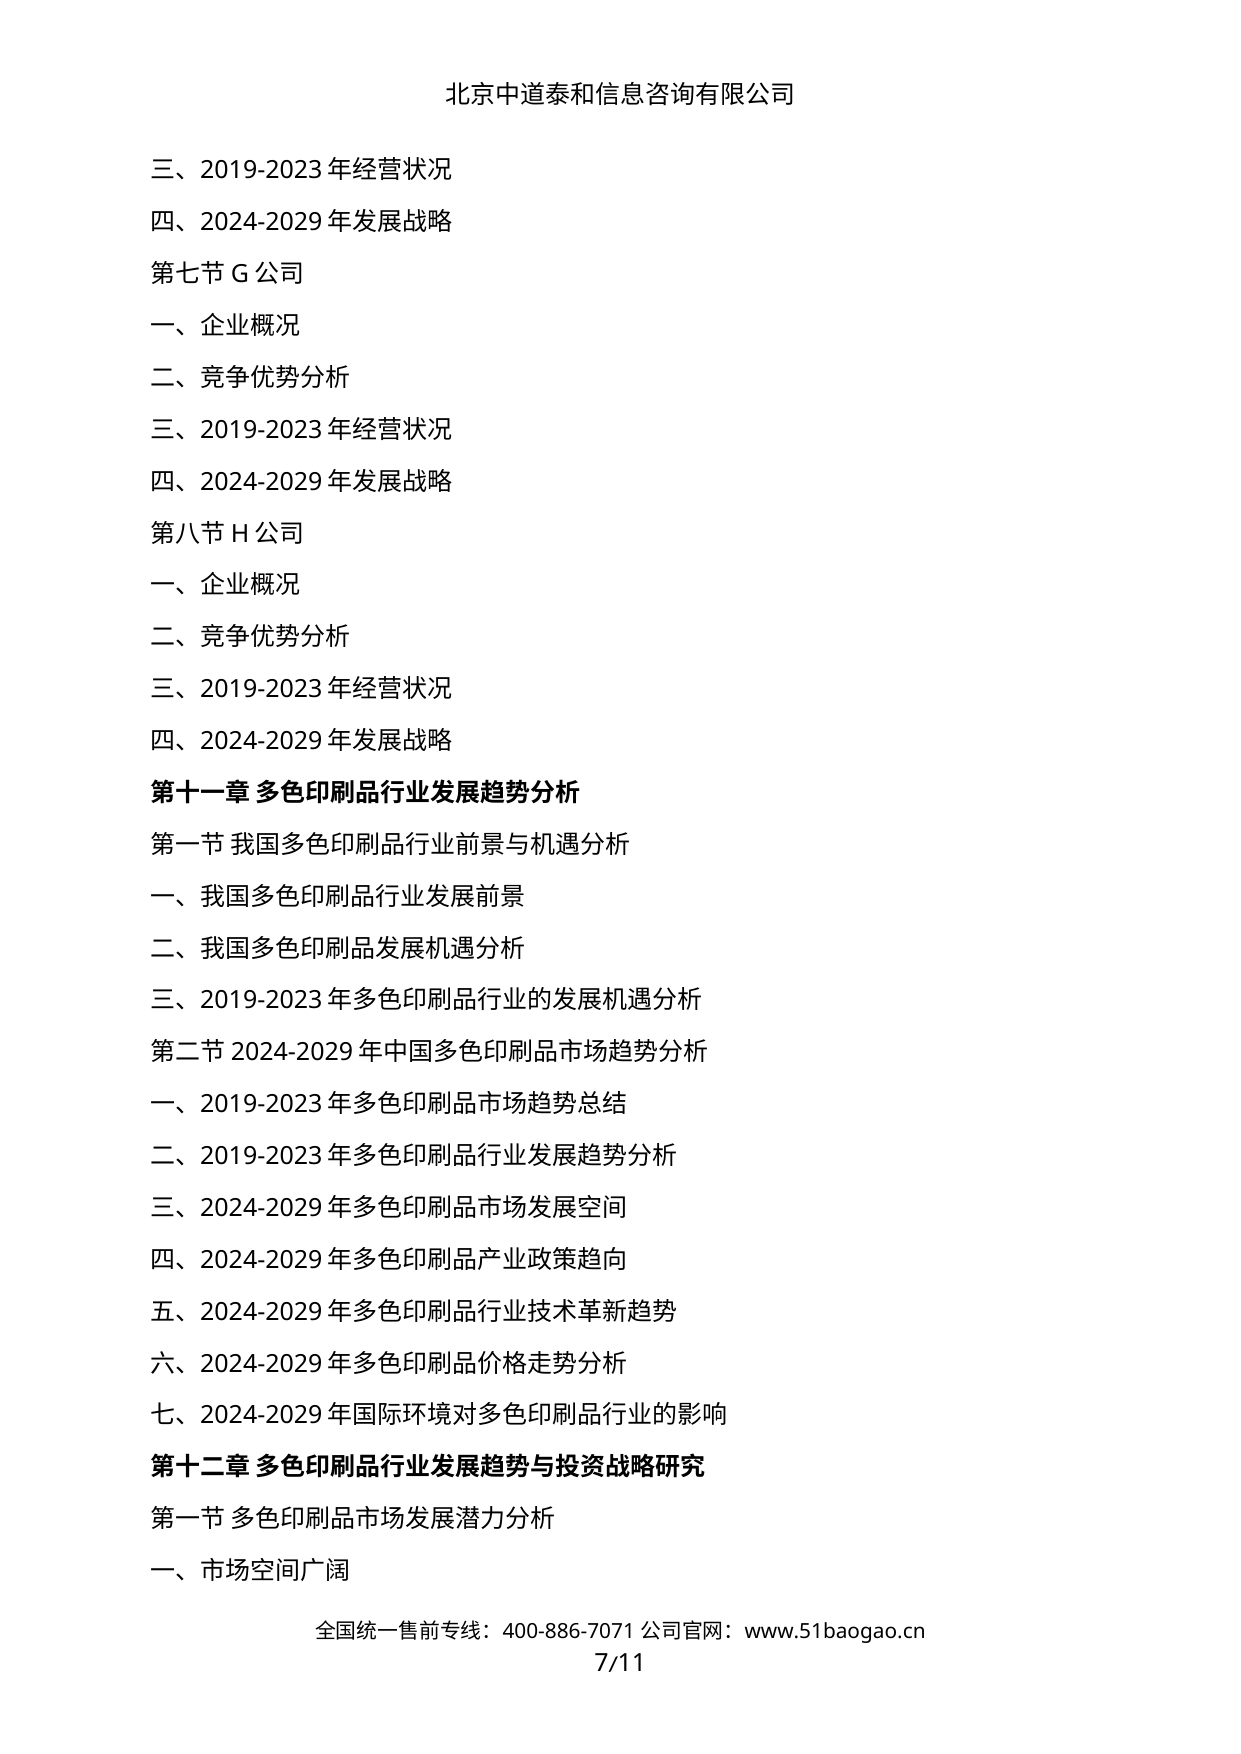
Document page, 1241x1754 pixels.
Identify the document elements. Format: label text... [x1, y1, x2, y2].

text 第十一章 多色印刷品行业发展趋势分析 [150, 772, 1090, 809]
text 一、我国多色印刷品行业发展前景 [150, 876, 1090, 912]
text 四、2024-2029年发展战略 [150, 461, 1090, 497]
text 三、2024-2029年多色印刷品市场发展空间 [150, 1187, 1090, 1224]
text 第一节 多色印刷品市场发展潜力分析 [150, 1499, 1090, 1535]
text 二、竞争优势分析 [150, 617, 1090, 653]
text 三、2019-2023年经营状况 [150, 669, 1090, 705]
text 五、2024-2029年多色印刷品行业技术革新趋势 [150, 1291, 1090, 1327]
text 一、企业概况 [150, 306, 1090, 342]
text 三、2019-2023年经营状况 [150, 150, 1090, 186]
text 六、2024-2029年多色印刷品价格走势分析 [150, 1343, 1090, 1379]
text 第七节 G公司 [150, 254, 1090, 290]
text 二、我国多色印刷品发展机遇分析 [150, 928, 1090, 964]
text 四、2024-2029年发展战略 [150, 721, 1090, 757]
text 第十二章 多色印刷品行业发展趋势与投资战略研究 [150, 1447, 1090, 1483]
text 七、2024-2029年国际环境对多色印刷品行业的影响 [150, 1395, 1090, 1431]
text 一、2019-2023年多色印刷品市场趋势总结 [150, 1084, 1090, 1120]
text 三、2019-2023年多色印刷品行业的发展机遇分析 [150, 980, 1090, 1016]
text 三、2019-2023年经营状况 [150, 409, 1090, 446]
text 四、2024-2029年多色印刷品产业政策趋向 [150, 1239, 1090, 1276]
text 一、企业概况 [150, 565, 1090, 601]
text 四、2024-2029年发展战略 [150, 202, 1090, 238]
text 第八节 H公司 [150, 513, 1090, 549]
text 第二节 2024-2029年中国多色印刷品市场趋势分析 [150, 1032, 1090, 1068]
text 一、市场空间广阔 [150, 1551, 1090, 1587]
text 二、竞争优势分析 [150, 357, 1090, 394]
text 二、2019-2023年多色印刷品行业发展趋势分析 [150, 1136, 1090, 1172]
text 第一节 我国多色印刷品行业前景与机遇分析 [150, 824, 1090, 861]
